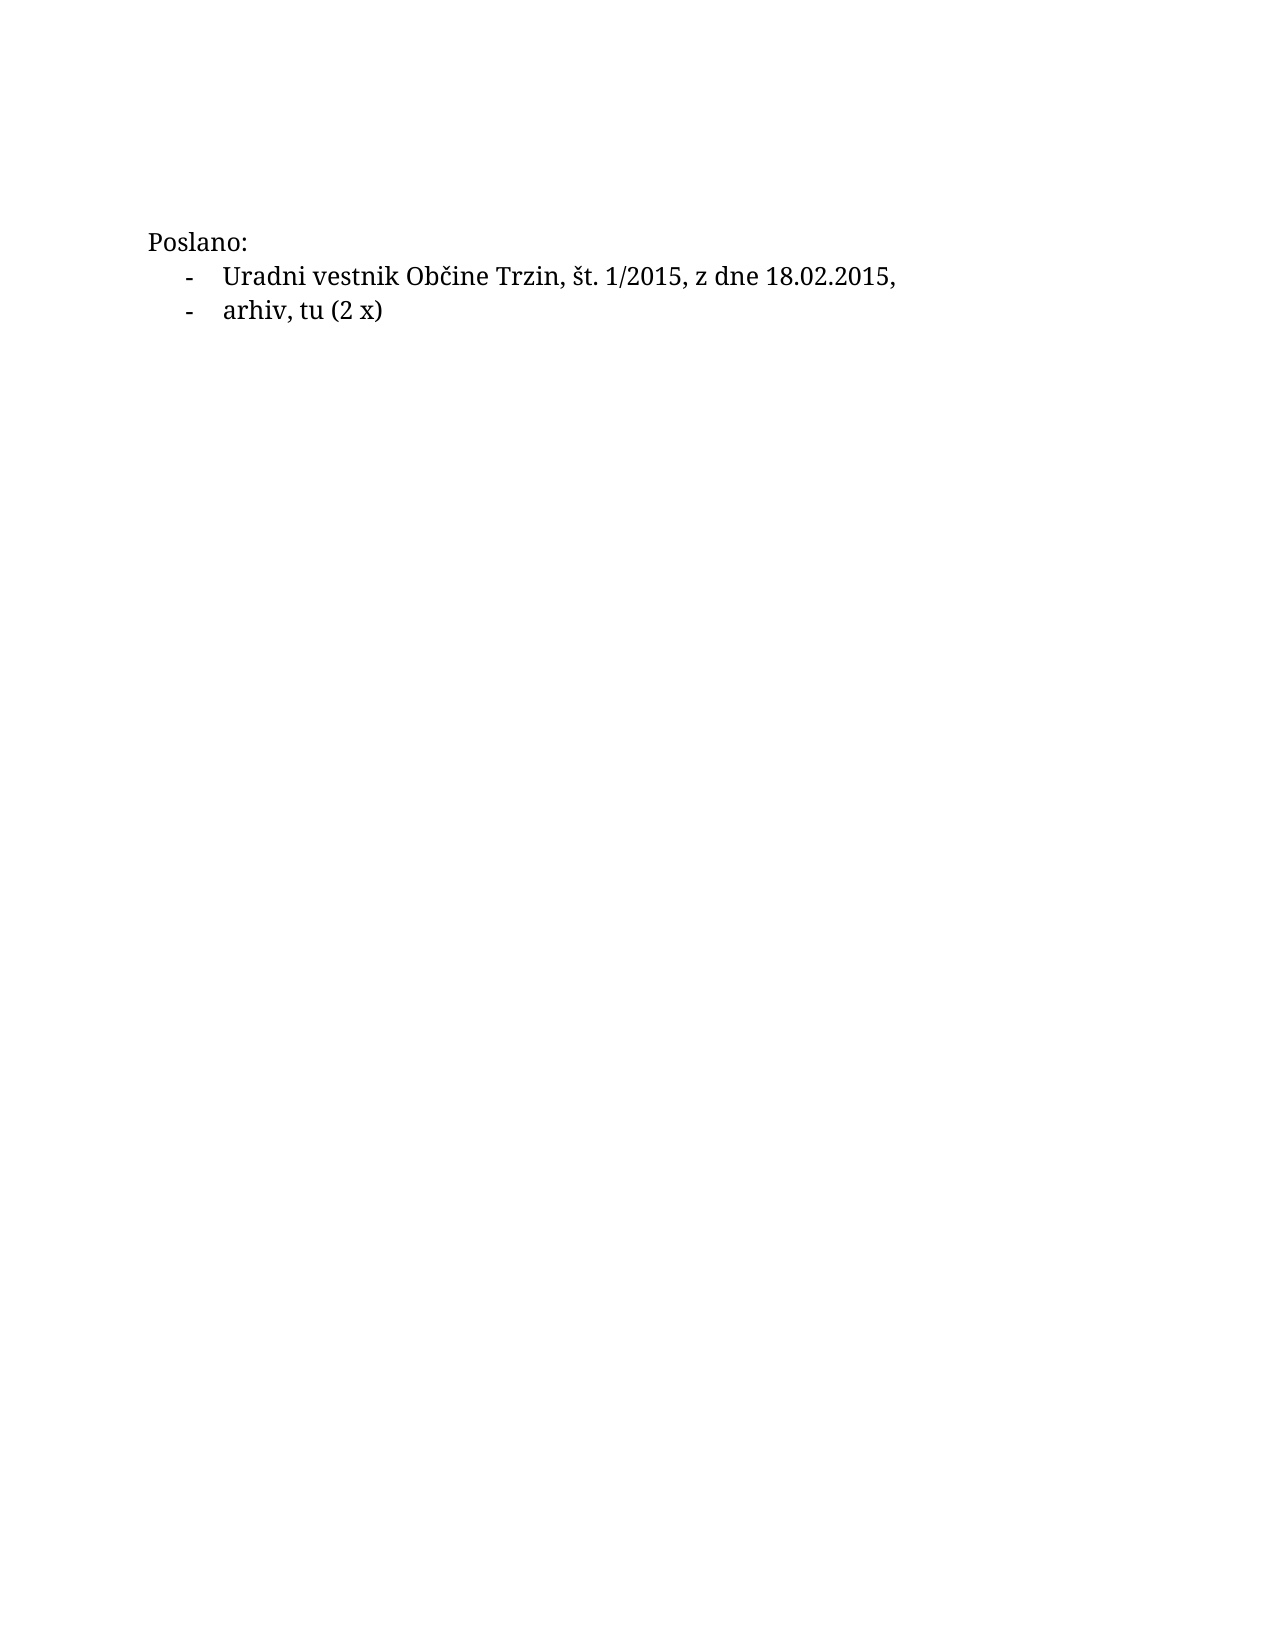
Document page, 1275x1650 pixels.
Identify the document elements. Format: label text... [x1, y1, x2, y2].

list arhiv, tu (2 x) [185, 293, 1127, 327]
text Poslano: [148, 225, 1127, 259]
list Uradni vestnik Občine Trzin, št. 1/2015, z dne 18.02.2015, [185, 259, 1127, 293]
